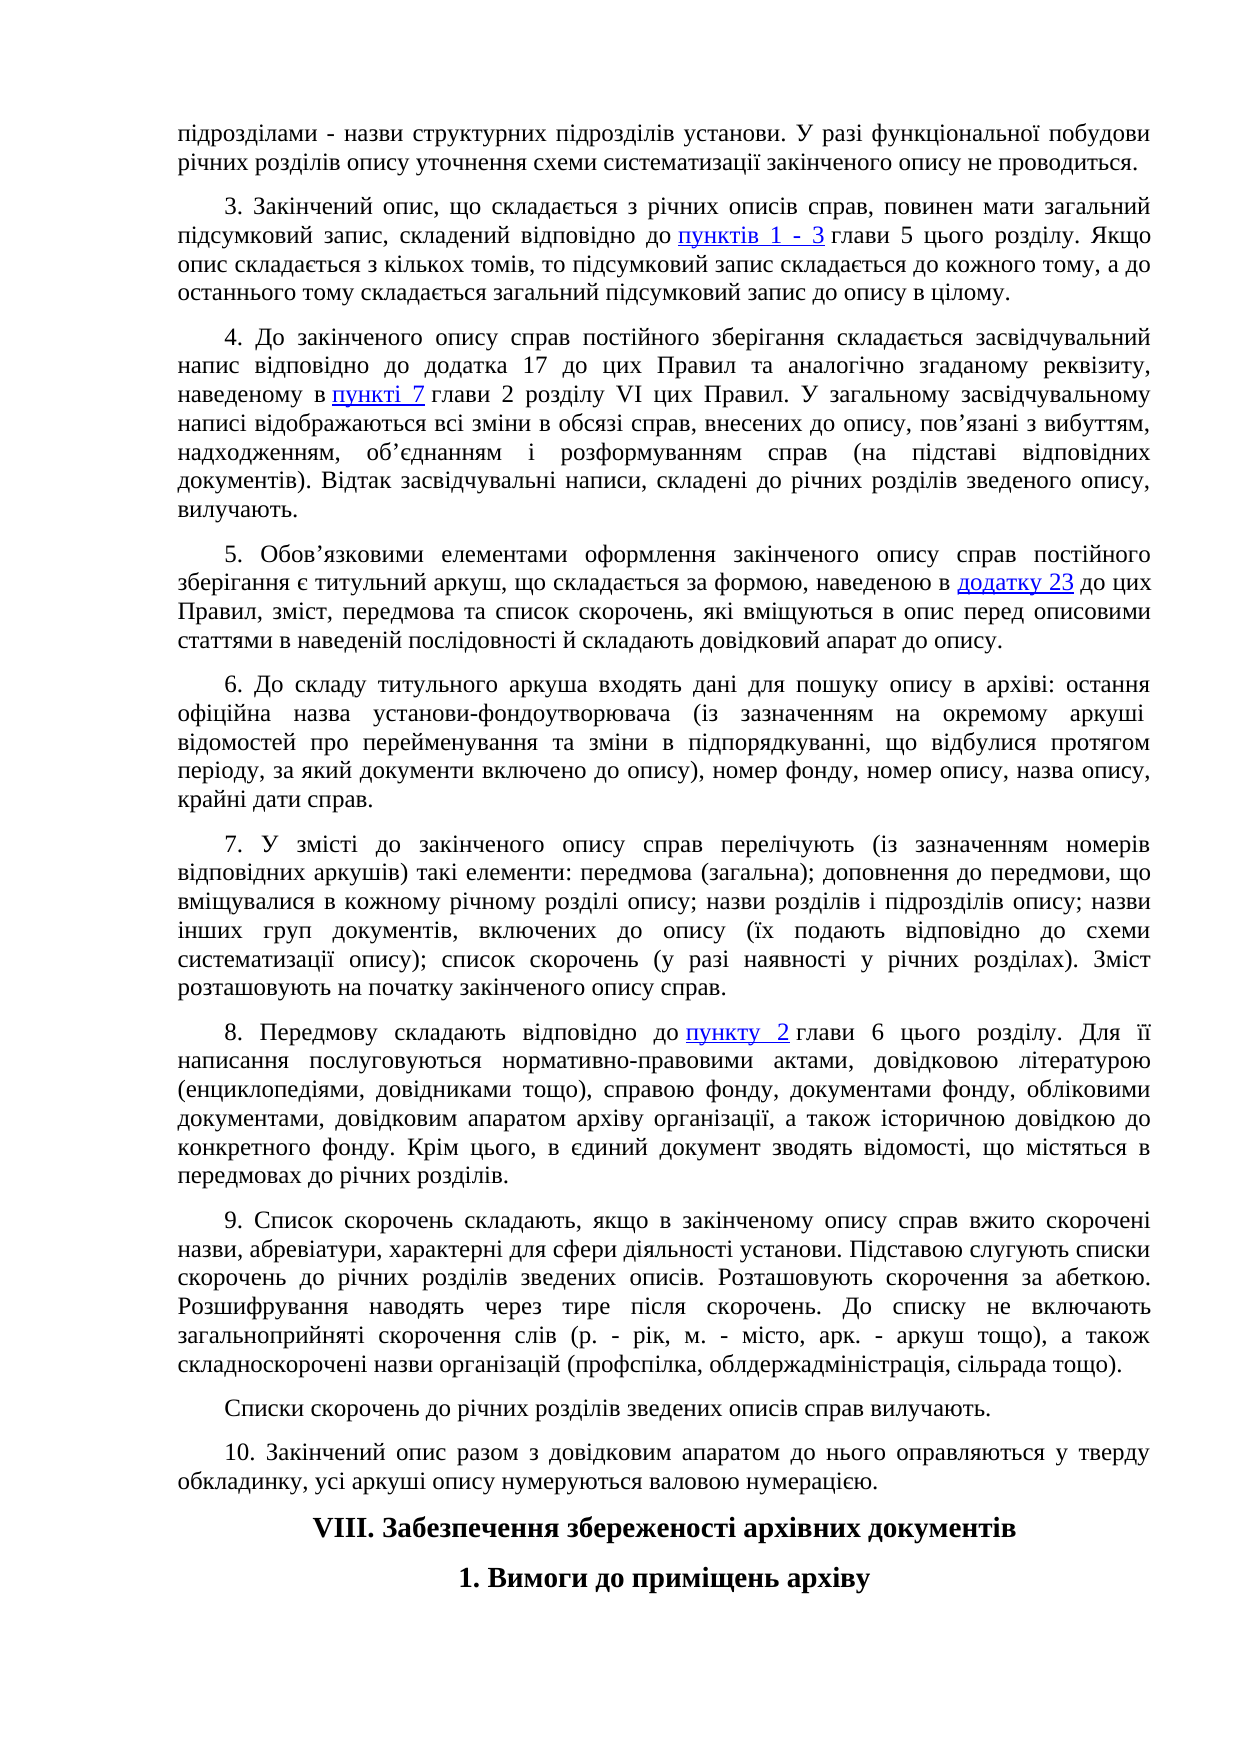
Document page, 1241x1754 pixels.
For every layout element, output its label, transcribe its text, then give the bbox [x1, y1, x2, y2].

text 4. До закінченого опису справ постійного зберігання складається засвідчувальний напис відповідно до додатка 17 до цих Правил та аналогічно згаданому реквізиту, наведеному в пункті 7 глави 2 розділу VI цих Правил. У загальному засвідчувальному написі відображаються всі зміни в обсязі справ, внесених до опису, пов’язані з вибуттям, надходженням, об’єднанням і розформуванням справ (на підставі відповідних документів). Відтак засвідчувальні написи, складені до річних розділів зведеного опису, вилучають. [177, 322, 1152, 523]
text 5. Обов’язковими елементами оформлення закінченого опису справ постійного зберігання є титульний аркуш, що складається за формою, наведеною в додатку 23 до цих Правил, зміст, передмова та список скорочень, які вміщуються в опис перед описовими статтями в наведеній послідовності й складають довідковий апарат до опису. [177, 539, 1152, 654]
text 1. Вимоги до приміщень архіву [224, 1560, 1105, 1593]
text Списки скорочень до річних розділів зведених описів справ вилучають. [177, 1393, 1152, 1422]
text 7. У змісті до закінченого опису справ перелічують (із зазначенням номерів відповідних аркушів) такі елементи: передмова (загальна); доповнення до передмови, що вміщувалися в кожному річному розділі опису; назви розділів і підрозділів опису; назви інших груп документів, включених до опису (їх подають відповідно до схеми систематизації опису); список скорочень (у разі наявності у річних розділах). Зміст розташовують на початку закінченого опису справ. [177, 829, 1152, 1001]
text 6. До складу титульного аркуша входять дані для пошуку опису в архіві: остання офіційна назва установи-фондоутворювача (із зазначенням на окремому аркуші відомостей про перейменування та зміни в підпорядкуванні, що відбулися протягом періоду, за який документи включено до опису), номер фонду, номер опису, назва опису, крайні дати справ. [177, 669, 1152, 813]
text 3. Закінчений опис, що складається з річних описів справ, повинен мати загальний підсумковий запис, складений відповідно до пунктів 1 - 3 глави 5 цього розділу. Якщо опис складається з кількох томів, то підсумковий запис складається до кожного тому, а до останнього тому складається загальний підсумковий запис до опису в цілому. [177, 191, 1152, 306]
text 9. Список скорочень складають, якщо в закінченому опису справ вжито скорочені назви, абревіатури, характерні для сфери діяльності установи. Підставою слугують списки скорочень до річних розділів зведених описів. Розташовують скорочення за абеткою. Розшифрування наводять через тире після скорочень. До списку не включають загальноприйняті скорочення слів (р. - рік, м. - місто, арк. - аркуш тощо), а також складноскорочені назви організацій (профспілка, облдержадміністрація, сільрада тощо). [177, 1205, 1152, 1377]
text 8. Передмову складають відповідно до пункту 2 глави 6 цього розділу. Для її написання послуговуються нормативно-правовими актами, довідковою літературою (енциклопедіями, довідниками тощо), справою фонду, документами фонду, обліковими документами, довідковим апаратом архіву організації, а також історичною довідкою до конкретного фонду. Крім цього, в єдиний документ зводять відомості, що містяться в передмовах до річних розділів. [177, 1017, 1152, 1189]
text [177, 118, 1152, 176]
text 10. Закінчений опис разом з довідковим апаратом до нього оправляються у тверду обкладинку, усі аркуші опису нумеруються валовою нумерацією. [177, 1437, 1152, 1495]
text VIII. Забезпечення збереженості архівних документів [224, 1511, 1105, 1544]
